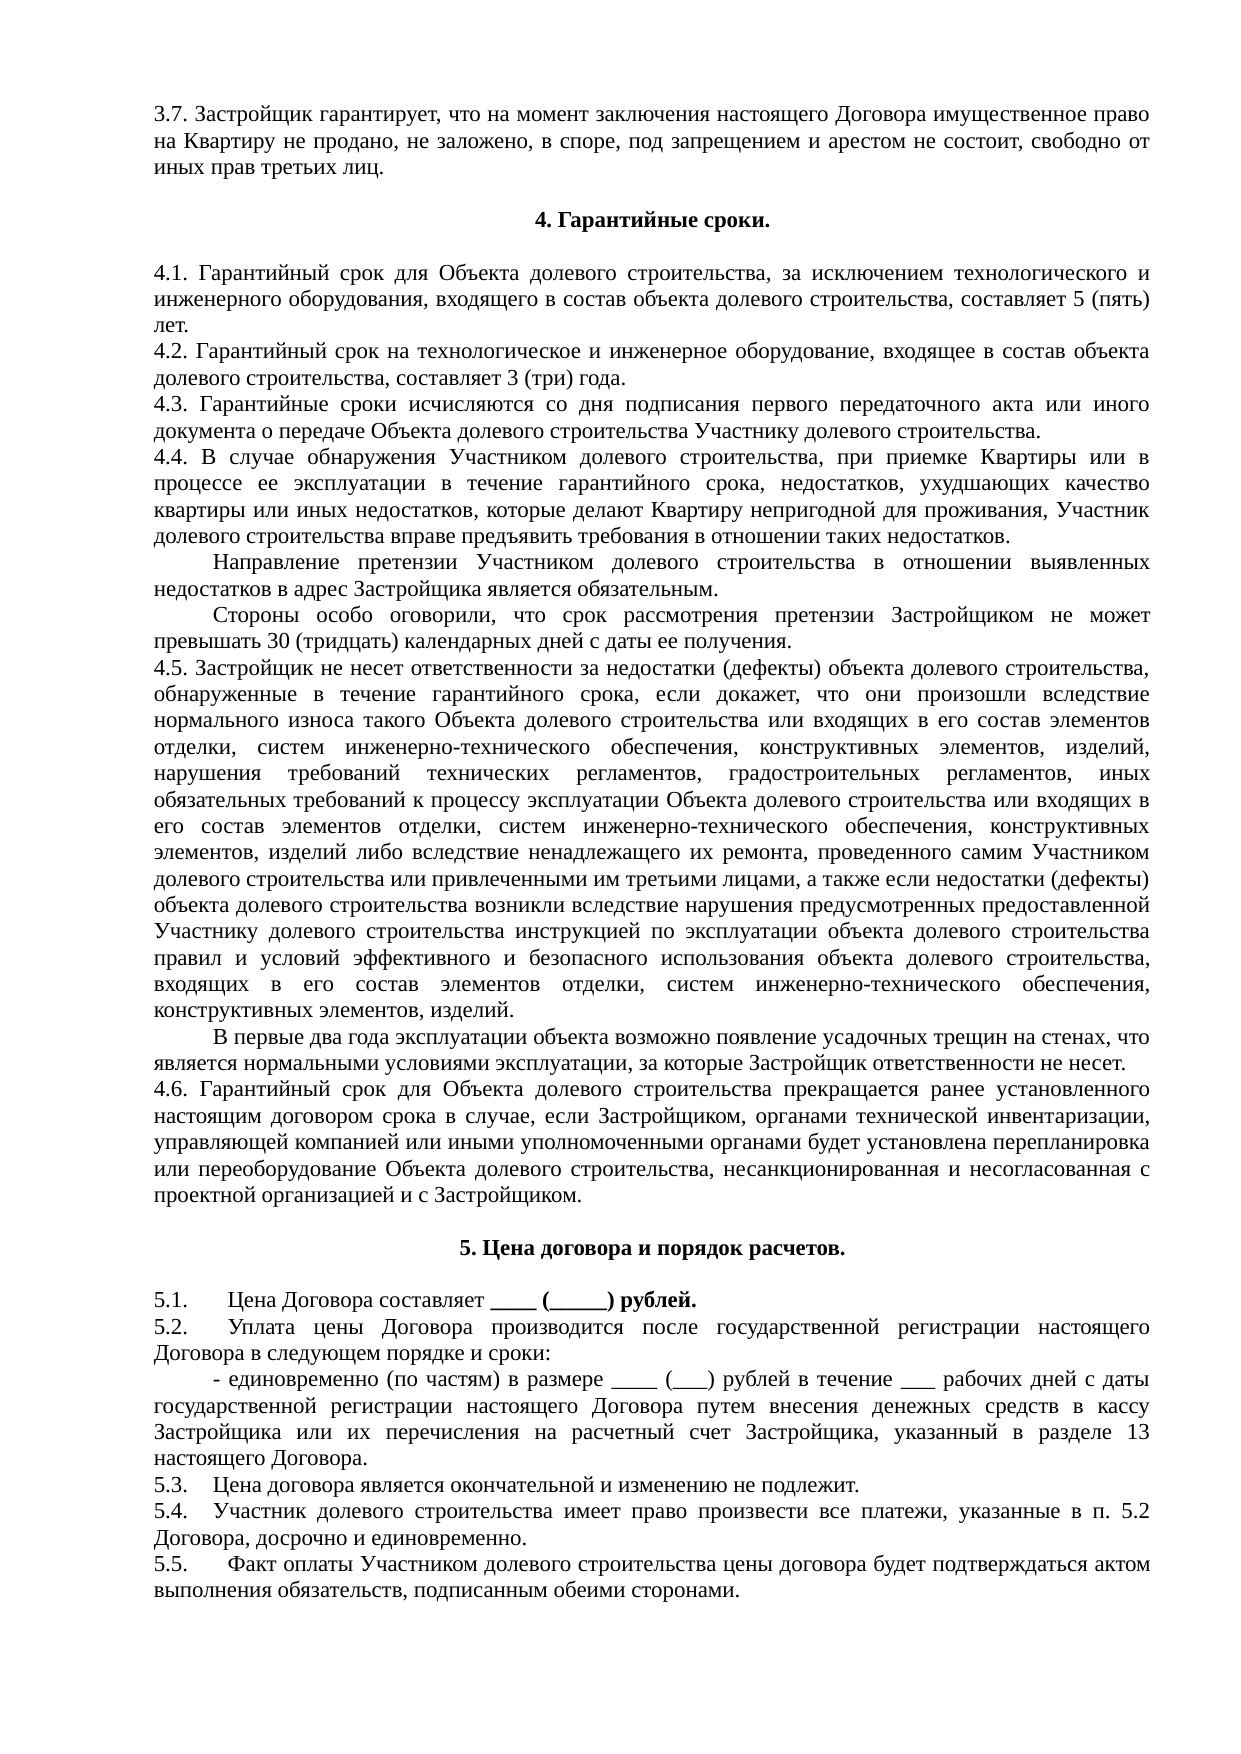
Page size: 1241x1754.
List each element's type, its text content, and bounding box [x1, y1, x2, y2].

text 4.1. Гарантийный срок для Объекта долевого строительства, за исключением технологического и инженерного оборудования, входящего в состав объекта долевого строительства, составляет 5 (пять) лет. [153, 258, 1152, 338]
text 4.6. Гарантийный срок для Объекта долевого строительства прекращается ранее установленного настоящим договором срока в случае, если Застройщиком, органами технической инвентаризации, управляющей компанией или иными уполномоченными органами будет установлена перепланировка или переоборудование Объекта долевого строительства, несанкционированная и несогласованная с проектной организацией и с Застройщиком. [153, 1076, 1152, 1207]
text 4.3. Гарантийные сроки исчисляются со дня подписания первого передаточного акта или иного документа о передаче Объекта долевого строительства Участнику долевого строительства. [153, 390, 1152, 443]
text 4.5. Застройщик не несет ответственности за недостатки (дефекты) объекта долевого строительства, обнаруженные в течение гарантийного срока, если докажет, что они произошли вследствие нормального износа такого Объекта долевого строительства или входящих в его состав элементов отделки, систем инженерно-технического обеспечения, конструктивных элементов, изделий, нарушения требований технических регламентов, градостроительных регламентов, иных обязательных требований к процессу эксплуатации Объекта долевого строительства или входящих в его состав элементов отделки, систем инженерно-технического обеспечения, конструктивных элементов, изделий либо вследствие ненадлежащего их ремонта, проведенного самим Участником долевого строительства или привлеченными им третьими лицами, а также если недостатки (дефекты) объекта долевого строительства возникли вследствие нарушения предусмотренных предоставленной Участнику долевого строительства инструкцией по эксплуатации объекта долевого строительства правил и условий эффективного и безопасного использования объекта долевого строительства, входящих в его состав элементов отделки, систем инженерно-технического обеспечения, конструктивных элементов, изделий. [153, 654, 1152, 1023]
text 3.7. Застройщик гарантирует, что на момент заключения настоящего Договора имущественное право на Квартиру не продано, не заложено, в споре, под запрещением и арестом не состоит, свободно от иных прав третьих лиц. [153, 100, 1152, 179]
text 4.2. Гарантийный срок на технологическое и инженерное оборудование, входящее в состав объекта долевого строительства, составляет 3 (три) года. [153, 338, 1152, 390]
text Направление претензии Участником долевого строительства в отношении выявленных недостатков в адрес Застройщика является обязательным. [153, 548, 1152, 601]
text 5. Цена договора и порядок расчетов. [153, 1234, 1152, 1260]
list Уплата цены Договора производится после государственной регистрации настоящего Договора в следующем порядке и сроки: [153, 1313, 1152, 1365]
list Участник долевого строительства имеет право произвести все платежи, указанные в п. 5.2 Договора, досрочно и единовременно. [153, 1497, 1152, 1550]
text Стороны особо оговорили, что срок рассмотрения претензии Застройщиком не может превышать 30 (тридцать) календарных дней с даты ее получения. [153, 601, 1152, 654]
text 4. Гарантийные сроки. [153, 206, 1152, 232]
list Цена договора является окончательной и изменению не подлежит. [153, 1471, 1152, 1497]
text В первые два года эксплуатации объекта возможно появление усадочных трещин на стенах, что является нормальными условиями эксплуатации, за которые Застройщик ответственности не несет. [153, 1023, 1152, 1076]
text 4.4. В случае обнаружения Участником долевого строительства, при приемке Квартиры или в процессе ее эксплуатации в течение гарантийного срока, недостатков, ухудшающих качество квартиры или иных недостатков, которые делают Квартиру непригодной для проживания, Участник долевого строительства вправе предъявить требования в отношении таких недостатков. [153, 443, 1152, 548]
text - единовременно (по частям) в размере ____ (___) рублей в течение ___ рабочих дней с даты государственной регистрации настоящего Договора путем внесения денежных средств в кассу Застройщика или их перечисления на расчетный счет Застройщика, указанный в разделе 13 настоящего Договора. [153, 1365, 1152, 1471]
list Факт оплаты Участником долевого строительства цены договора будет подтверждаться актом выполнения обязательств, подписанным обеими сторонами. [153, 1550, 1152, 1603]
list Цена Договора составляет ____ (_____) рублей. [153, 1286, 1152, 1313]
